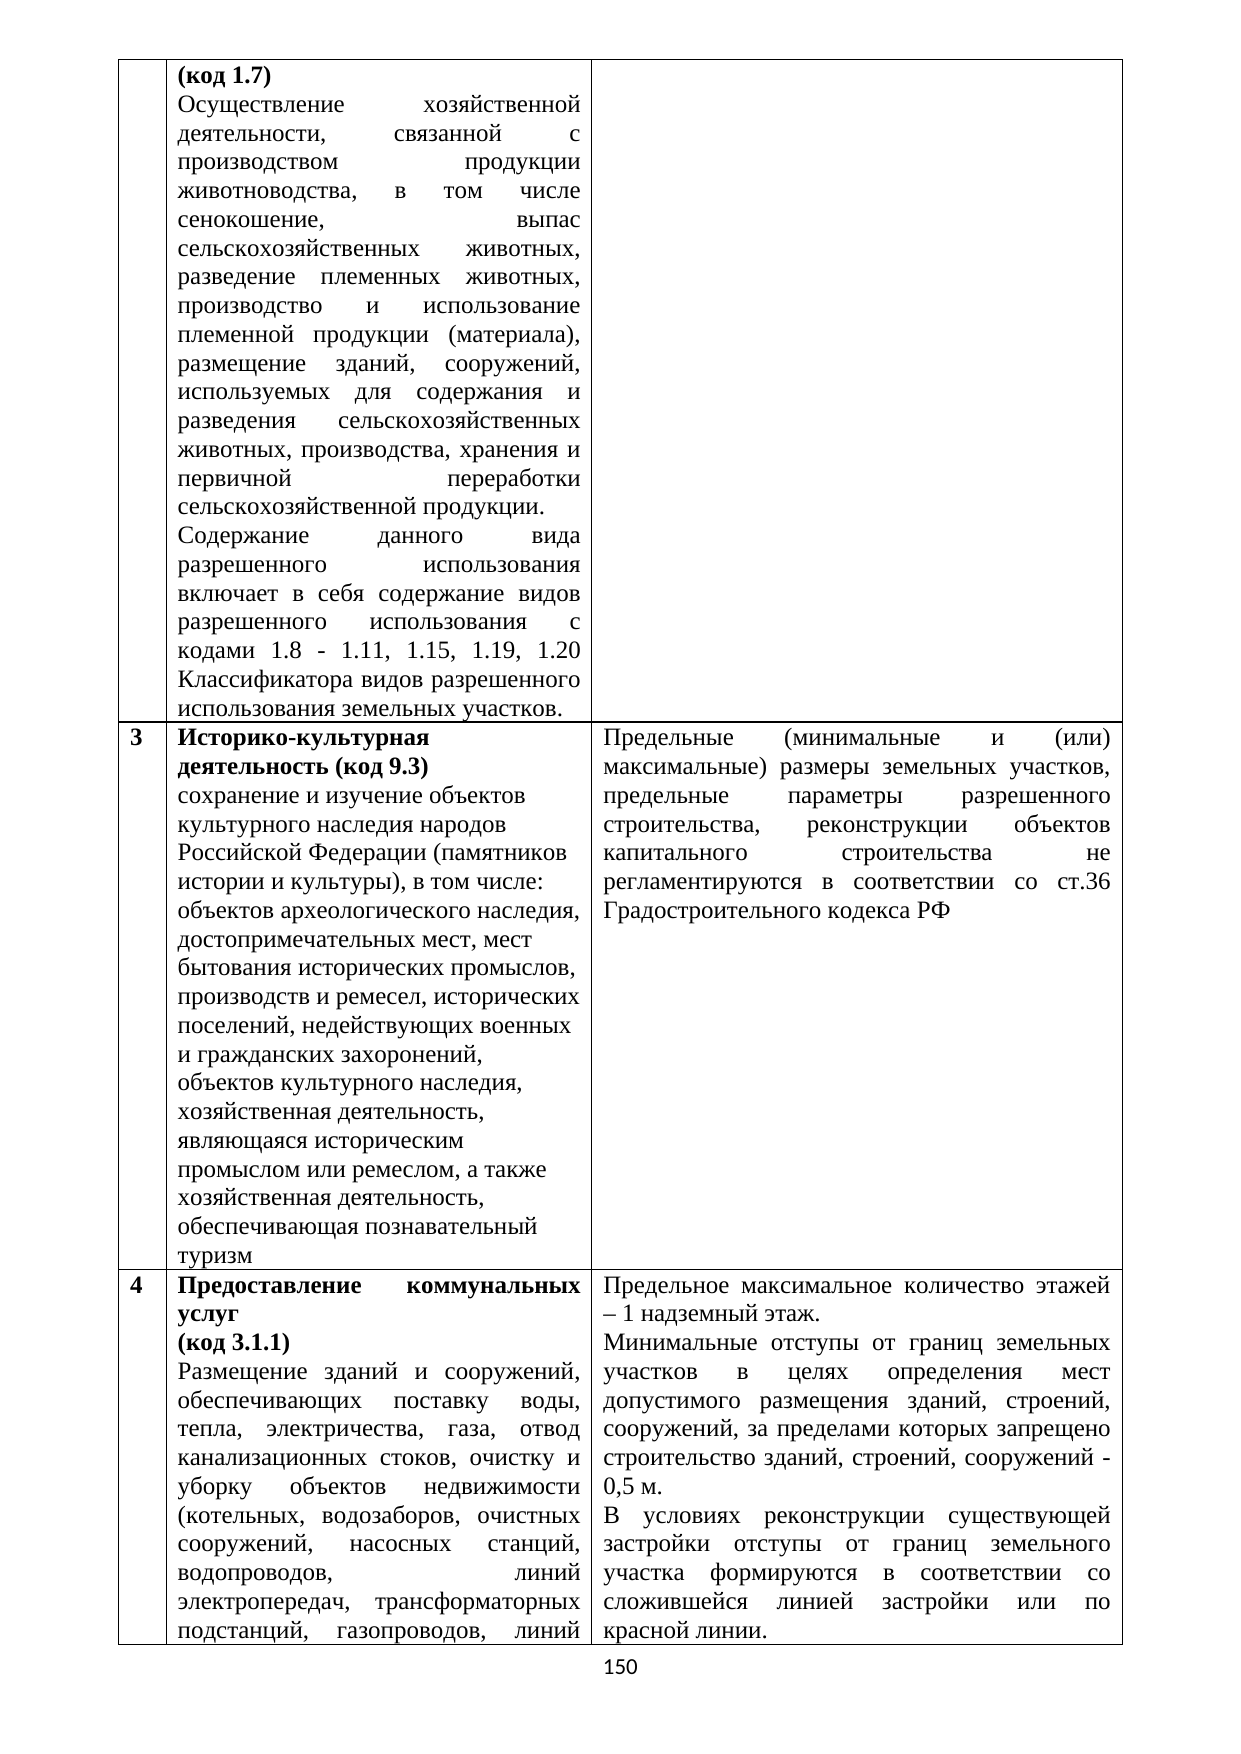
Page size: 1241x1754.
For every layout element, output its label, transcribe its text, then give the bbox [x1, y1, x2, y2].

table_cell Предельные (минимальные и (или) максимальные) размеры земельных участков, предельные параметры разрешенного строительства, реконструкции объектов капитального строительства не регламентируются в соответствии со ст.36 Градостроительного кодекса РФ [592, 723, 1122, 1269]
table_cell Историко-культурная деятельность (код 9.3) сохранение и изучение объектов культурного наследия народов Российской Федерации (памятников истории и культуры), в том числе: объектов археологического наследия, достопримечательных мест, мест бытования исторических промыслов, производств и ремесел, исторических поселений, недействующих военных и гражданских захоронений, объектов культурного наследия, хозяйственная деятельность, являющаяся историческим промыслом или ремеслом, а также хозяйственная деятельность, обеспечивающая познавательный туризм [167, 723, 591, 1269]
table_cell 2 [119, 60, 166, 721]
table_cell 3 [119, 723, 166, 1269]
table_cell 4 [119, 1270, 166, 1643]
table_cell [167, 1270, 591, 1643]
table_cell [592, 1270, 1122, 1643]
